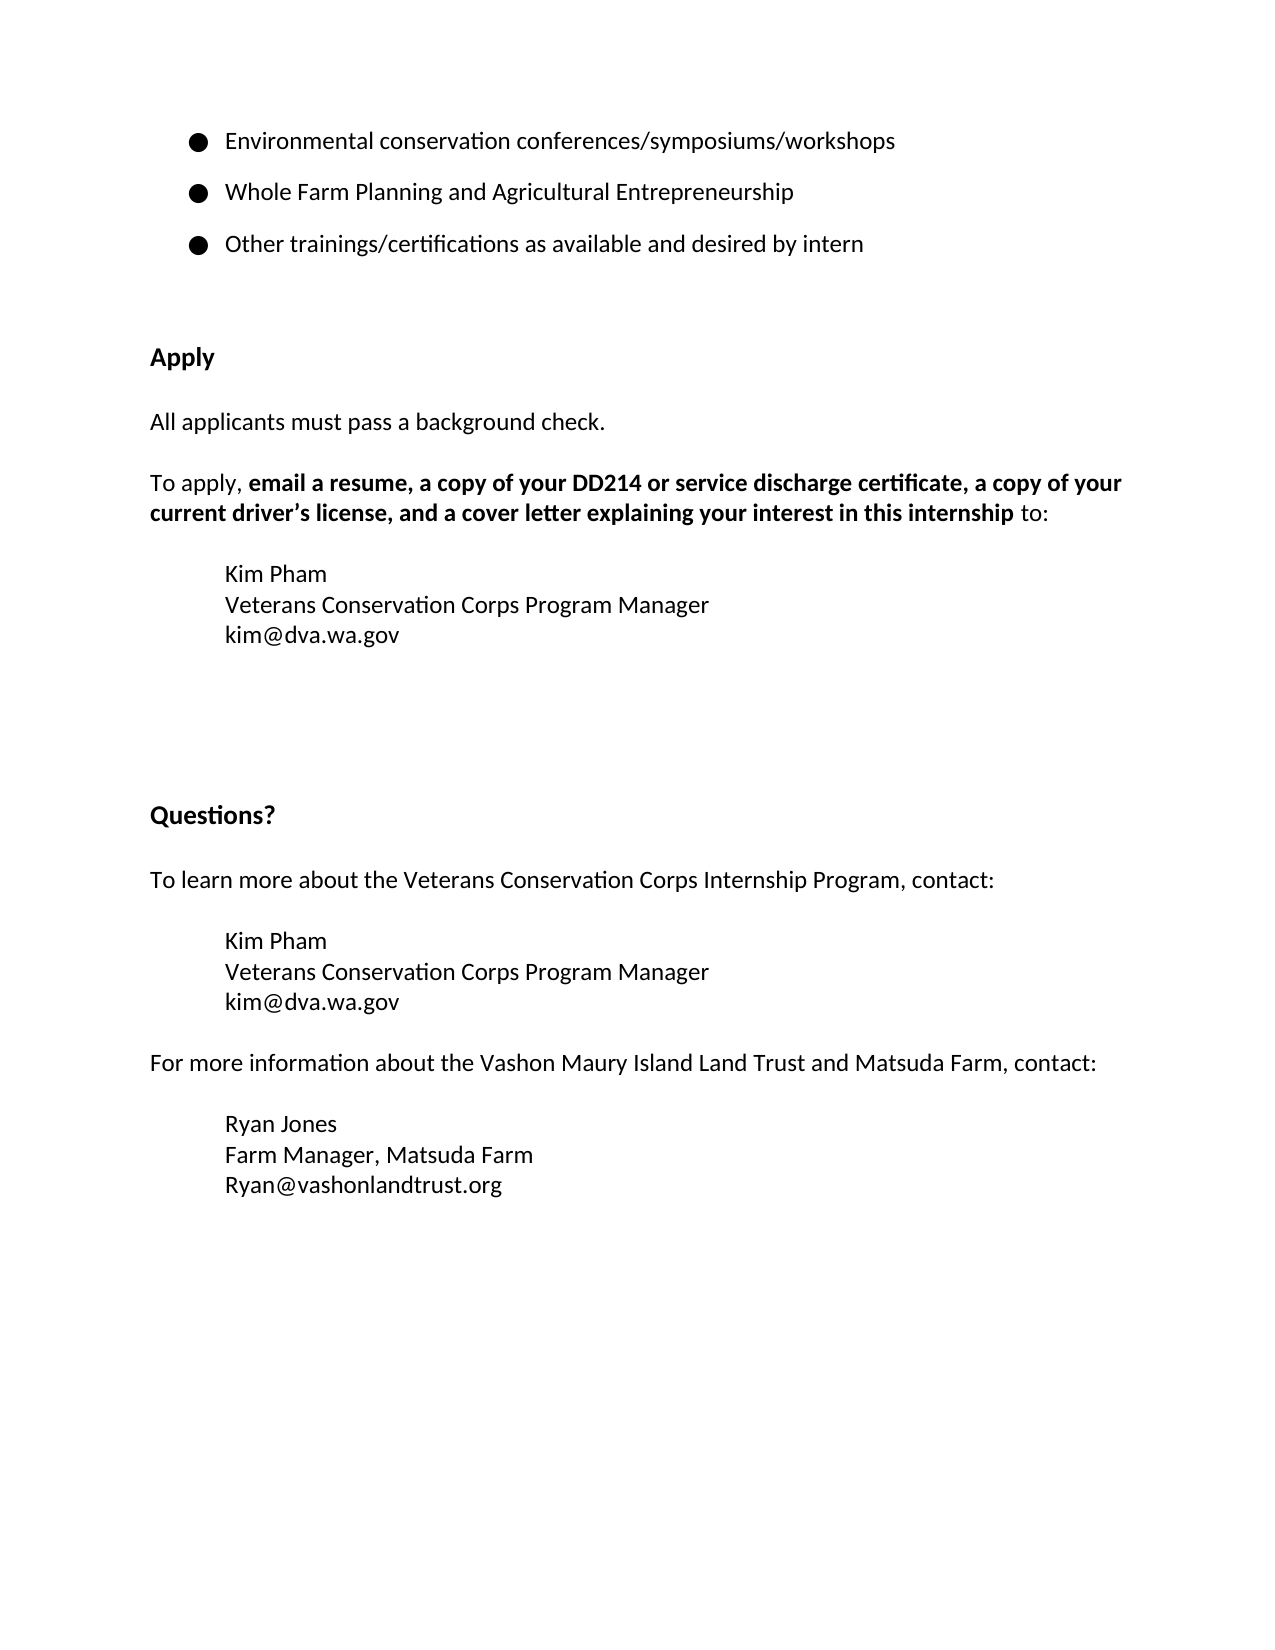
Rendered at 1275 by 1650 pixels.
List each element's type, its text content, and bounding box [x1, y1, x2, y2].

text To apply, email a resume, a copy of your DD214 or service discharge certificate, a copy of your current driver’s license, and a cover letter explaining your interest in this internship to: [150, 467, 1125, 528]
list Environmental conservation conferences/symposiums/workshops [187, 112, 1125, 164]
text kim@dva.wa.gov [225, 619, 1125, 650]
text kim@dva.wa.gov [225, 986, 1125, 1017]
text Kim Pham [225, 558, 1125, 589]
text Veterans Conservation Corps Program Manager [225, 956, 1125, 986]
list Other trainings/certifications as available and desired by intern [187, 215, 1125, 266]
text All applicants must pass a background check. [150, 406, 1125, 436]
text To learn more about the Veterans Conservation Corps Internship Program, contact: [150, 864, 1125, 895]
text Veterans Conservation Corps Program Manager [225, 589, 1125, 619]
text For more information about the Vashon Maury Island Land Trust and Matsuda Farm, contact: [150, 1047, 1125, 1078]
text Ryan Jones [225, 1108, 1125, 1139]
text Farm Manager, Matsuda Farm [225, 1139, 1125, 1169]
list Whole Farm Planning and Agricultural Entrepreneurship [187, 164, 1125, 215]
text Ryan@vashonlandtrust.org [225, 1169, 1125, 1200]
text Apply [150, 340, 1125, 373]
text Questions? [150, 798, 1125, 831]
text Kim Pham [225, 925, 1125, 956]
